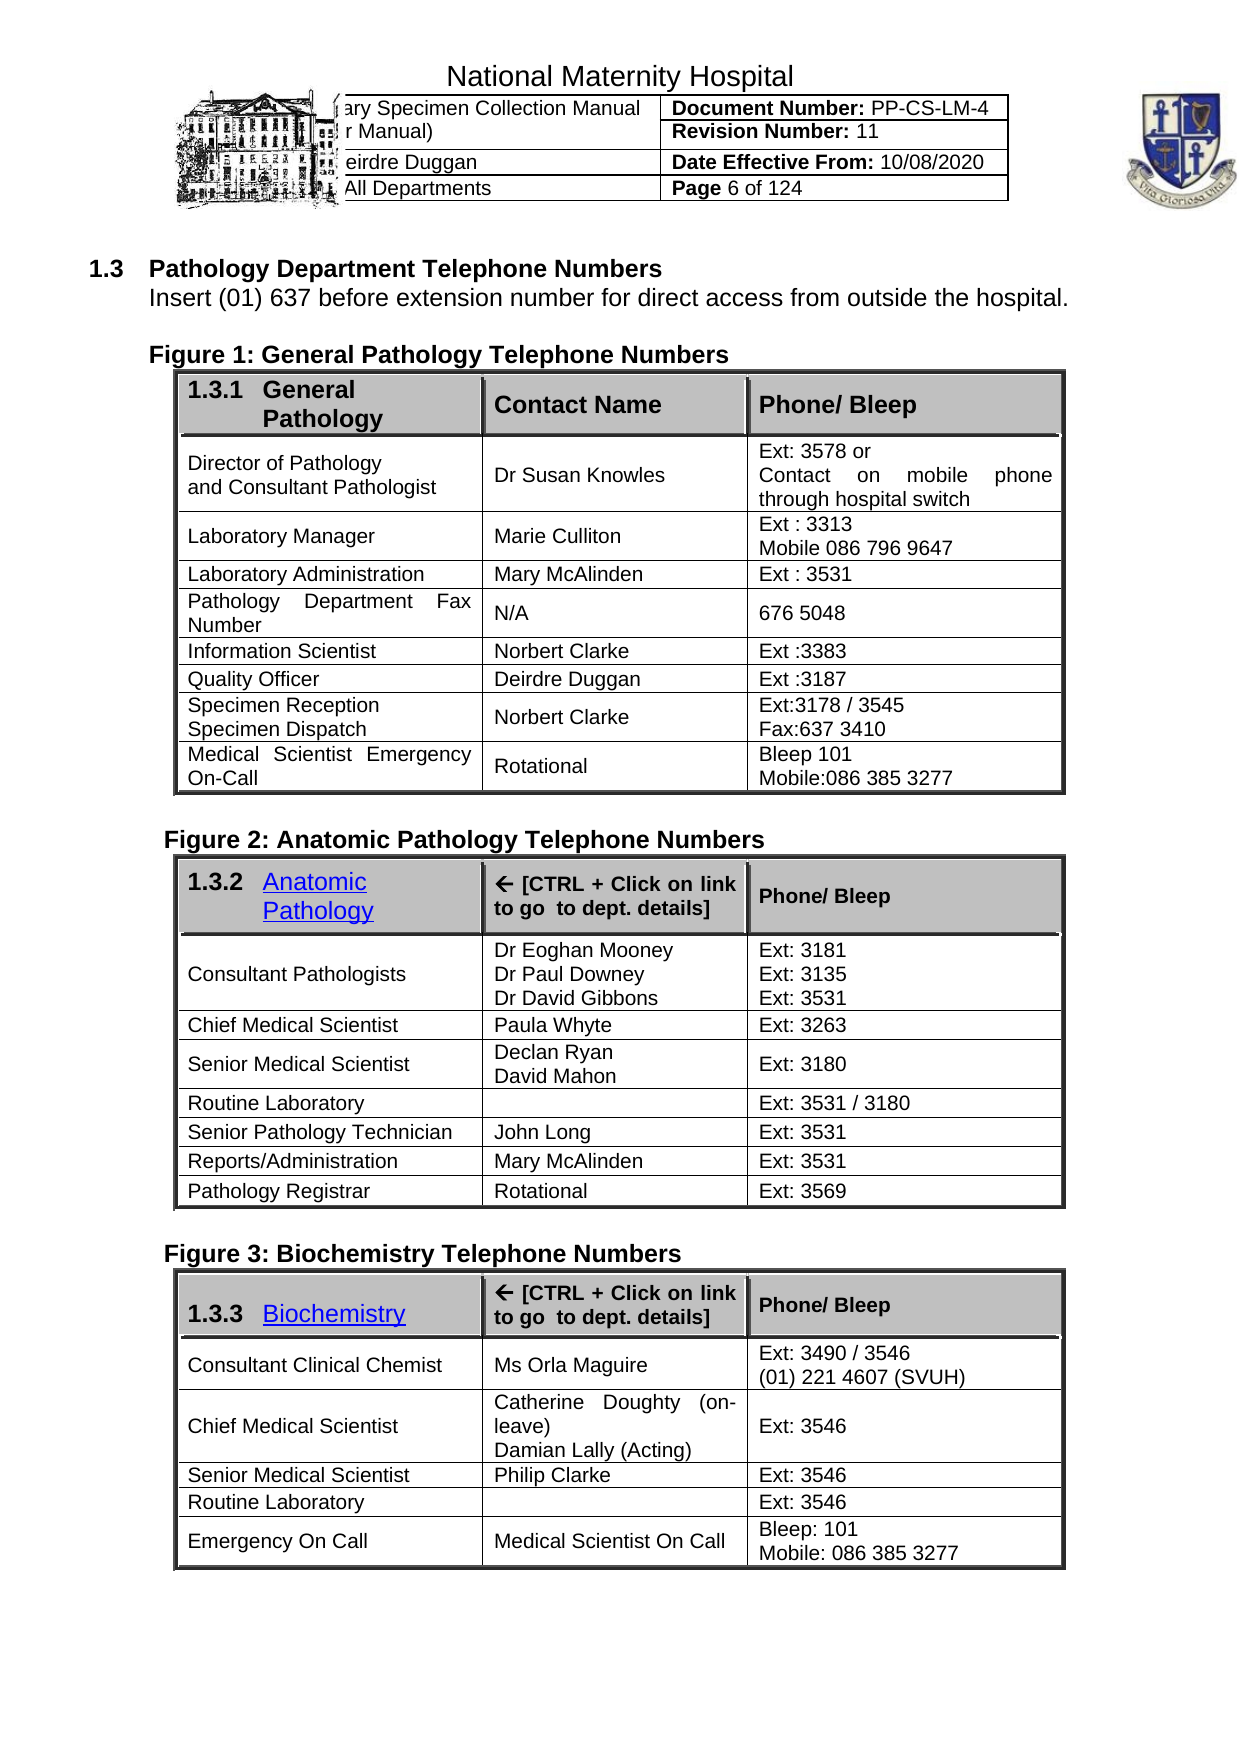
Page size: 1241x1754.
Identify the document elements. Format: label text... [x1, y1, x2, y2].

table_cell Declan Ryan David Mahon [483, 1040, 747, 1088]
text Figure 1: General Pathology Telephone Numbers [89, 340, 1152, 369]
subtitle Pathology Department Telephone Numbers [89, 254, 1152, 283]
table_cell 676 5048 [748, 589, 1061, 637]
table_cell Ext: 3546 [748, 1488, 1061, 1516]
table_cell Pathology Department Fax Number [179, 589, 482, 637]
table_cell Reports/Administration [179, 1147, 482, 1175]
table_cell Laboratory Administration [179, 561, 482, 588]
table_header Contact Name [483, 374, 747, 433]
table_cell Ext: 3546 [748, 1390, 1061, 1462]
table_cell Quality Officer [179, 665, 482, 692]
table_header Phone/ Bleep [748, 374, 1061, 433]
text Figure 3: Biochemistry Telephone Numbers [89, 1239, 1152, 1268]
table_cell Ext : 3313 Mobile 086 796 9647 [748, 512, 1061, 560]
table_cell Bleep: 101 Mobile: 086 385 3277 [748, 1517, 1061, 1565]
table_cell Dr Dr Paul Downey Dr David Gibbons [483, 938, 747, 1010]
table_cell Ext: 3180 [748, 1040, 1061, 1088]
table_header Phone/ Bleep [748, 1273, 1061, 1334]
table_cell Ext: 3578 or Contact on mobile phone through hospital switch [748, 433, 1062, 511]
table_cell Ext: 3531 [748, 1147, 1061, 1175]
table_cell Ext: 3181 Ext: 3135 Ext: 3531 [748, 932, 1062, 1010]
table_cell [483, 1118, 747, 1146]
table_cell Chief Medical Scientist [179, 1390, 482, 1462]
table_cell Information Scientist [179, 638, 482, 664]
table_cell Ext: 3263 [748, 1011, 1061, 1039]
table_cell Ms [483, 1341, 747, 1389]
table_cell [483, 1089, 747, 1117]
table_cell Ext: 3531 [748, 1118, 1061, 1146]
picture [1122, 81, 1241, 210]
table_cell Ext : 3531 [748, 561, 1061, 588]
table_cell Catherine Doughty (on-leave) Damian Lally (Acting) [483, 1390, 747, 1462]
table_cell Emergency On Call [179, 1517, 482, 1565]
table_cell Consultant Pathologists [178, 932, 482, 1010]
table_cell [483, 1488, 747, 1516]
table_cell N/A [483, 589, 747, 637]
table_cell Senior Pathology Technician [179, 1118, 482, 1146]
table_cell [483, 1147, 747, 1175]
picture [173, 79, 346, 207]
table_cell Ext: 3531 / 3180 [748, 1089, 1061, 1117]
text Insert (01) 637 before extension number for direct access from outside the hospital. [89, 283, 1152, 311]
table_cell Routine Laboratory [179, 1488, 482, 1516]
table_header Biochemistry [179, 1273, 483, 1334]
text Figure 2: Anatomic Pathology Telephone Numbers [89, 825, 1152, 854]
table_cell Bleep 101 Mobile:086 385 3277 [748, 742, 1061, 790]
table_header Anatomic Pathology [179, 859, 483, 932]
table_cell Ext :3187 [748, 665, 1061, 692]
table_header General Pathology [179, 374, 483, 433]
table_cell Rotational [483, 1176, 747, 1204]
table_cell Ext: 3546 [748, 1463, 1061, 1487]
table_cell Routine Laboratory [179, 1089, 482, 1117]
table_cell Ext: 3569 [748, 1176, 1061, 1204]
table_cell Senior Medical Scientist [179, 1463, 482, 1487]
table_cell Paula Whyte [483, 1011, 747, 1039]
table_cell [179, 1176, 482, 1204]
table_cell Ext:3178 / 3545 Fax:637 3410 [748, 693, 1061, 741]
table_header [CTRL + Click on link to go to dept. details] [483, 859, 747, 932]
table_cell Norbert Clarke [483, 693, 747, 741]
table_cell Medical Scientist On Call [483, 1517, 747, 1565]
table_header [CTRL + Click on link to go to dept. details] [483, 1273, 747, 1334]
table_cell Philip Clarke [483, 1463, 747, 1487]
table_cell Deirdre Duggan [483, 665, 747, 692]
table_cell Laboratory Manager [179, 512, 482, 560]
table_cell Norbert Clarke [483, 638, 747, 664]
table_cell Rotational [483, 742, 747, 790]
table_cell Dr Susan Knowles [483, 439, 747, 511]
table_cell Medical Scientist Emergency On-Call [179, 742, 482, 790]
table_cell Senior Medical Scientist [179, 1040, 482, 1088]
table_cell [483, 512, 747, 560]
table_cell Consultant Clinical Chemist [178, 1335, 482, 1389]
table_cell Director of Pathology and Consultant Pathologist [178, 433, 482, 511]
table_cell Specimen Reception Specimen Dispatch [179, 693, 482, 741]
table_cell Ext: 3490 / 3546 (01) 221 4607 (SVUH) [748, 1335, 1062, 1389]
table_header Phone/ Bleep [748, 859, 1061, 932]
table_cell [483, 561, 747, 588]
table_cell Chief Medical Scientist [179, 1011, 482, 1039]
table_cell Ext :3383 [748, 638, 1061, 664]
